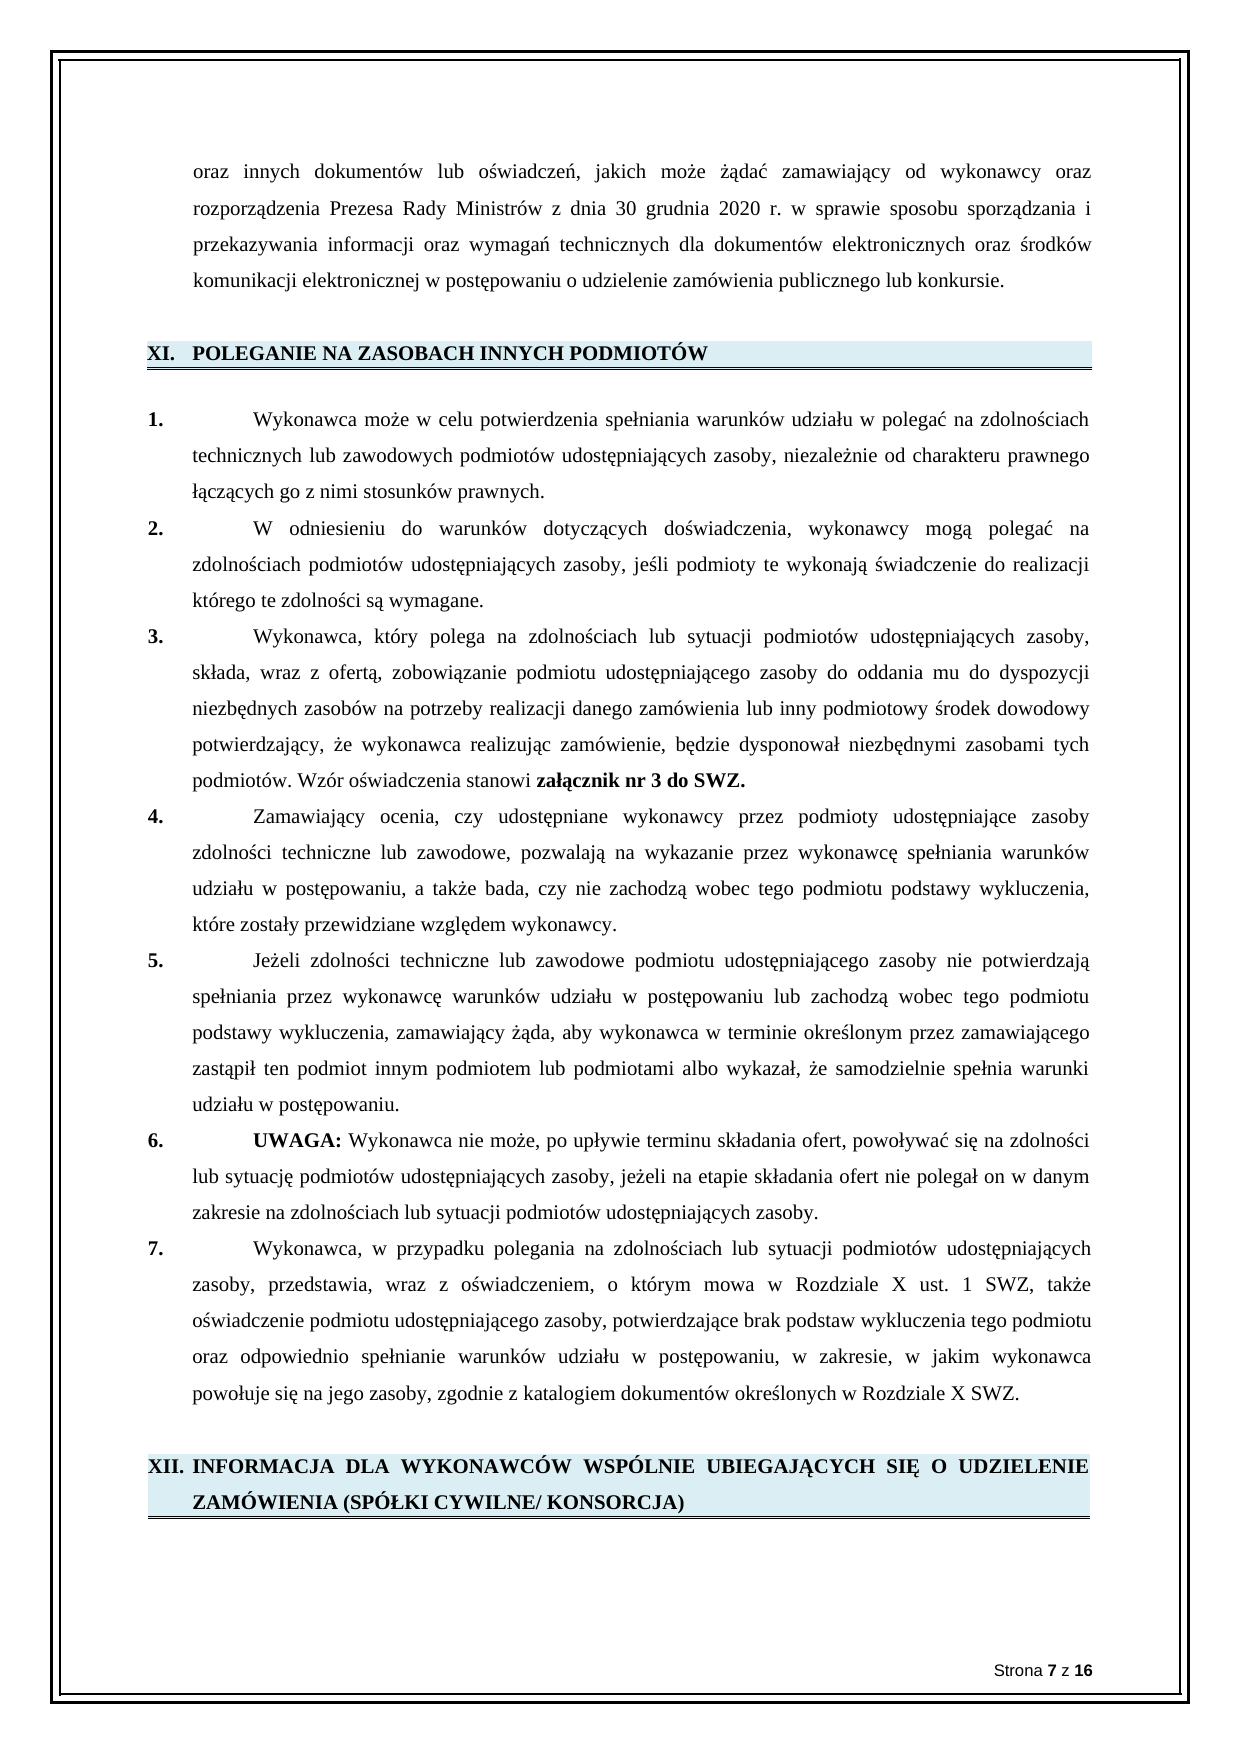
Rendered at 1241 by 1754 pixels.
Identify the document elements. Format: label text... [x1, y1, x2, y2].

list INFORMACJA DLA WYKONAWCÓW WSPÓLNIE UBIEGAJĄCYCH SIĘ O UDZIELENIE ZAMÓWIENIA (SPÓŁKI CYWILNE/ KONSORCJA) [148, 1454, 1090, 1516]
list UWAGA: Wykonawca nie może, po upływie terminu składania ofert, powoływać się na zdolności lub sytuację podmiotów udostępniających zasoby, jeżeli na etapie składania ofert nie polegał on w danym zakresie na zdolnościach lub sytuacji podmiotów udostępniających zasoby. [148, 1128, 1090, 1224]
list Zamawiający ocenia, czy udostępniane wykonawcy przez podmioty udostępniające zasoby zdolności techniczne lub zawodowe, pozwalają na wykazanie przez wykonawcę spełniania warunków udziału w postępowaniu, a także bada, czy nie zachodzą wobec tego podmiotu podstawy wykluczenia, które zostały przewidziane względem wykonawcy. [148, 804, 1090, 936]
list Jeżeli zdolności techniczne lub zawodowe podmiotu udostępniającego zasoby nie potwierdzają spełniania przez wykonawcę warunków udziału w postępowaniu lub zachodzą wobec tego podmiotu podstawy wykluczenia, zamawiający żąda, aby wykonawca w terminie określonym przez zamawiającego zastąpił ten podmiot innym podmiotem lub podmiotami albo wykazał, że samodzielnie spełnia warunki udziału w postępowaniu. [148, 948, 1090, 1116]
list Wykonawca, który polega na zdolnościach lub sytuacji podmiotów udostępniających zasoby, składa, wraz z ofertą, zobowiązanie podmiotu udostępniającego zasoby do oddania mu do dyspozycji niezbędnych zasobów na potrzeby realizacji danego zamówienia lub inny podmiotowy środek dowodowy potwierdzający, że wykonawca realizując zamówienie, będzie dysponował niezbędnymi zasobami tych podmiotów. Wzór oświadczenia stanowi załącznik nr 3 do SWZ. [148, 624, 1090, 792]
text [148, 159, 1092, 292]
list W odniesieniu do warunków dotyczących doświadczenia, wykonawcy mogą polegać na zdolnościach podmiotów udostępniających zasoby, jeśli podmioty te wykonają świadczenie do realizacji którego te zdolności są wymagane. [148, 516, 1090, 612]
list Wykonawca, w przypadku polegania na zdolnościach lub sytuacji podmiotów udostępniających zasoby, przedstawia, wraz z oświadczeniem, o którym mowa w Rozdziale X ust. 1 SWZ, także oświadczenie podmiotu udostępniającego zasoby, potwierdzające brak podstaw wykluczenia tego podmiotu oraz odpowiednio spełnianie warunków udziału w postępowaniu, w zakresie, w jakim wykonawca powołuje się na jego zasoby, zgodnie z katalogiem dokumentów określonych w Rozdziale X SWZ. [148, 1236, 1092, 1404]
list POLEGANIE NA ZASOBACH INNYCH PODMIOTÓW [147, 341, 1092, 367]
list Wykonawca może w celu potwierdzenia spełniania warunków udziału w polegać na zdolnościach technicznych lub zawodowych podmiotów udostępniających zasoby, niezależnie od charakteru prawnego łączących go z nimi stosunków prawnych. [148, 407, 1090, 503]
